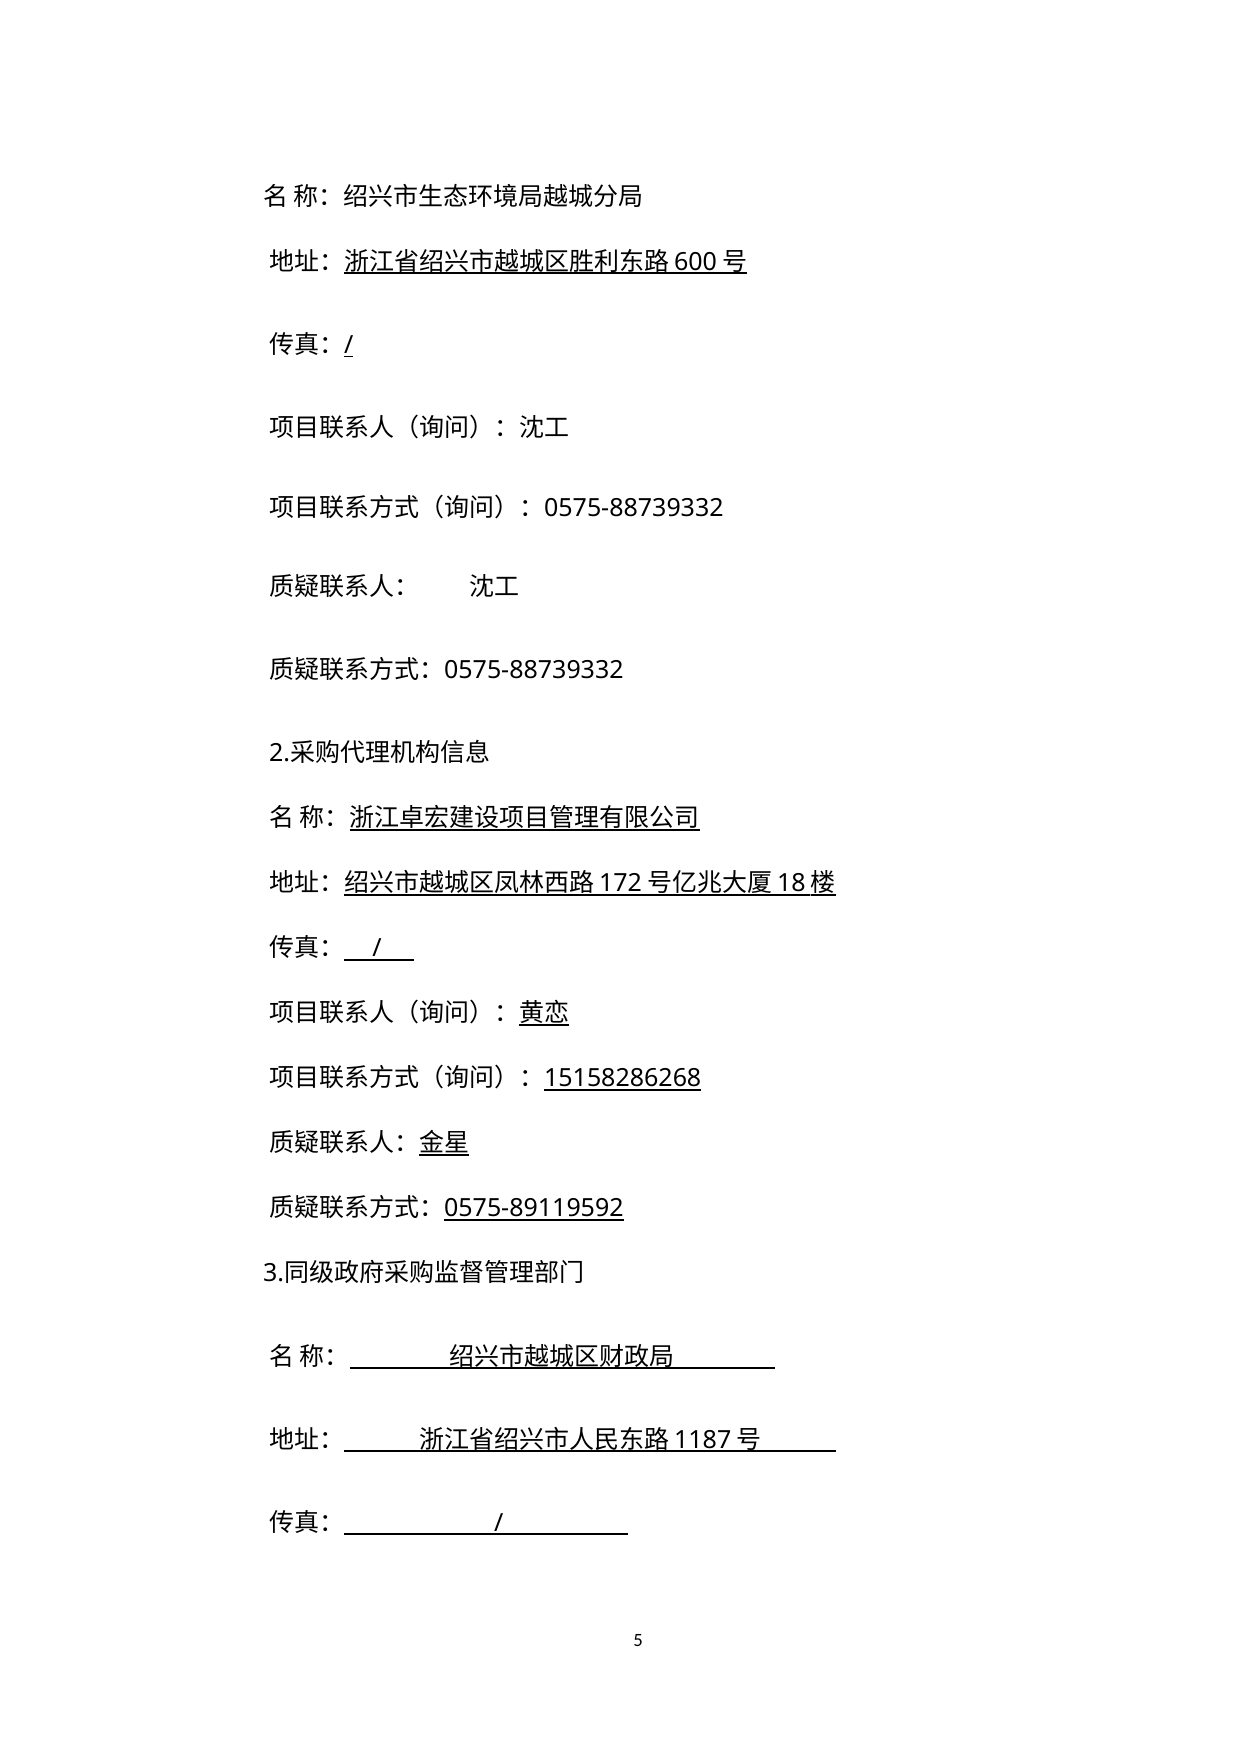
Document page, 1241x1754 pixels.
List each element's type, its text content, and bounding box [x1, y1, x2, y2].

text 名 称：绍兴市生态环境局越城分局 [188, 162, 1088, 227]
text 名 称： 绍兴市越城区财政局 [269, 1322, 1088, 1387]
text 传真： / [269, 913, 1088, 978]
text 项目联系人（询问）：沈工 [269, 393, 1088, 458]
text 项目联系方式（询问）：0575-88739332 [269, 473, 1088, 538]
text 2.采购代理机构信息 [269, 718, 1088, 783]
text 地址：浙江省绍兴市越城区胜利东路600号 [269, 227, 1088, 292]
text 传真： / [269, 1488, 1088, 1553]
text 3.同级政府采购监督管理部门 [188, 1238, 1088, 1303]
text 项目联系方式（询问）：15158286268 [269, 1043, 1088, 1108]
text 质疑联系人： 沈工 [269, 552, 1088, 617]
text 质疑联系方式：0575-88739332 [269, 635, 1088, 700]
text 名 称：浙江卓宏建设项目管理有限公司 [269, 783, 1088, 848]
text 项目联系人（询问）：黄恋 [269, 978, 1088, 1043]
text 地址：绍兴市越城区凤林西路172号亿兆大厦18楼 [269, 848, 1088, 913]
text 质疑联系方式：0575-89119592 [269, 1173, 1088, 1238]
text 传真：/ [269, 310, 1088, 375]
text 地址： 浙江省绍兴市人民东路1187号 [269, 1405, 1088, 1470]
text 质疑联系人：金星 [269, 1108, 1088, 1173]
